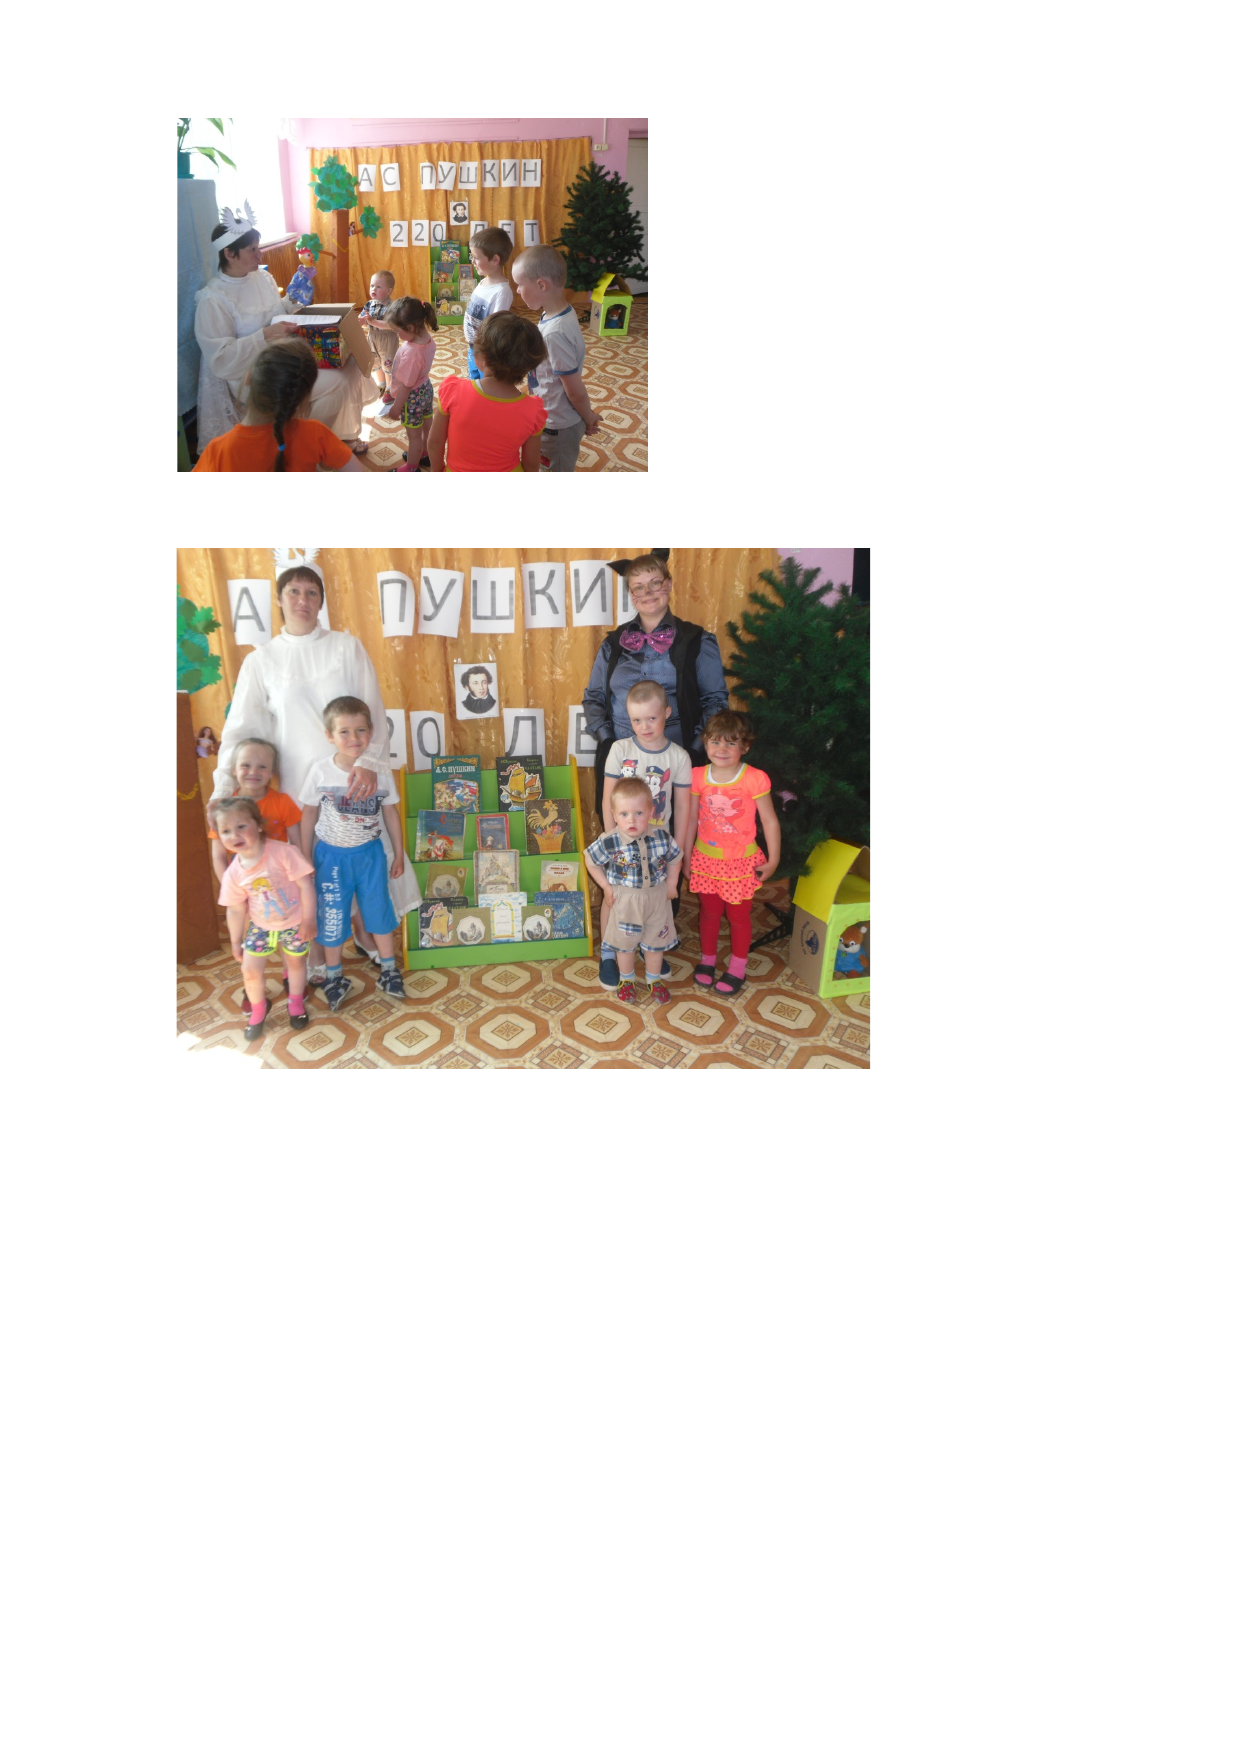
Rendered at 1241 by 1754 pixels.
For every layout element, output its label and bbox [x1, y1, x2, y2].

picture [177, 118, 648, 472]
picture [176, 548, 871, 1069]
